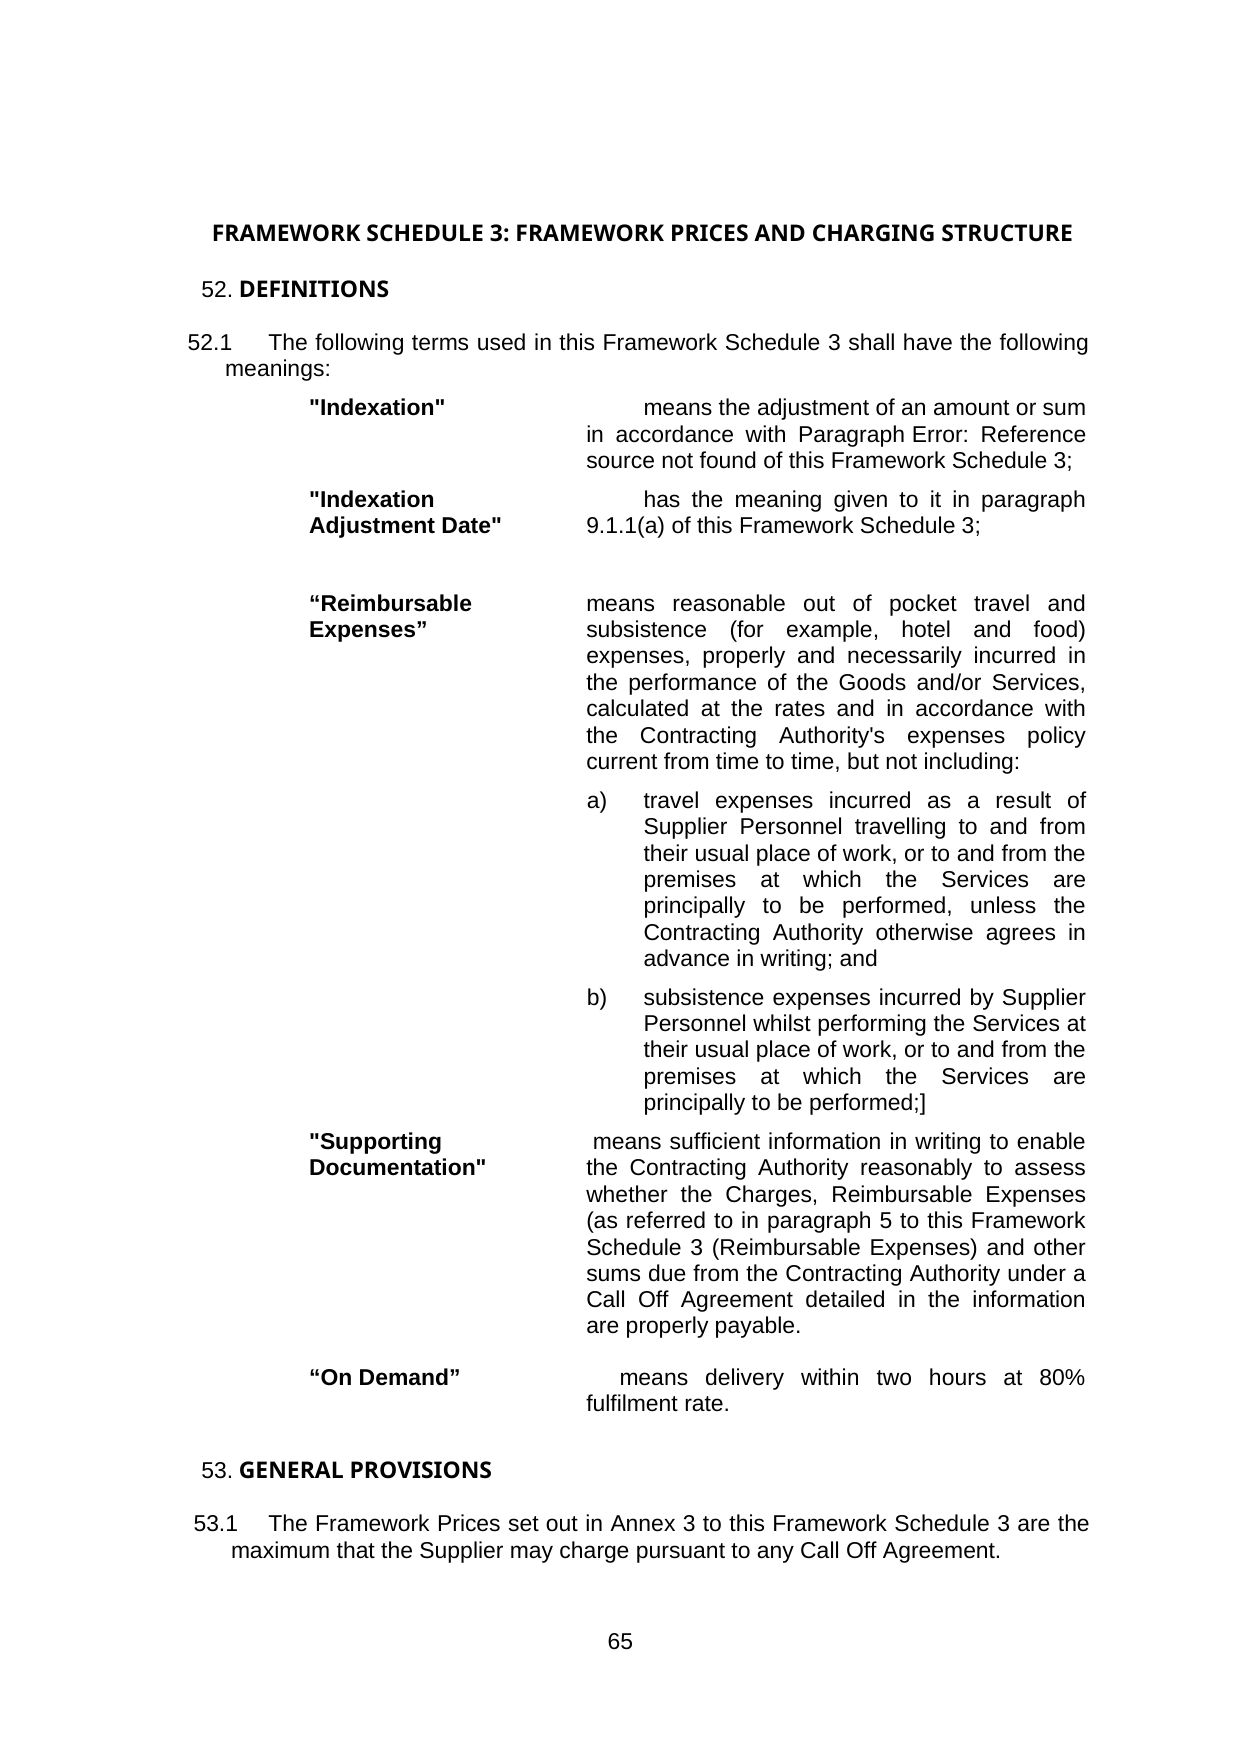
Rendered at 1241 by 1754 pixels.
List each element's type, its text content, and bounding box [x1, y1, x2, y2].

title FRAMEWORK SCHEDULE 3: FRAMEWORK prices AND CHARGING STRUCTURE [150, 216, 1090, 248]
text The Framework Prices set out in Annex 3 to this Framework Schedule 3 are the maximum that the Supplier may charge pursuant to any Call Off Agreement. [193, 1510, 1090, 1563]
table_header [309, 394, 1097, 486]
subtitle DEFINITIONS [201, 273, 1090, 304]
text The following terms used in this Framework Schedule 3 shall have the following meanings: [187, 329, 1090, 382]
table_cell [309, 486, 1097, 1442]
subtitle General Provisions [201, 1454, 1090, 1485]
